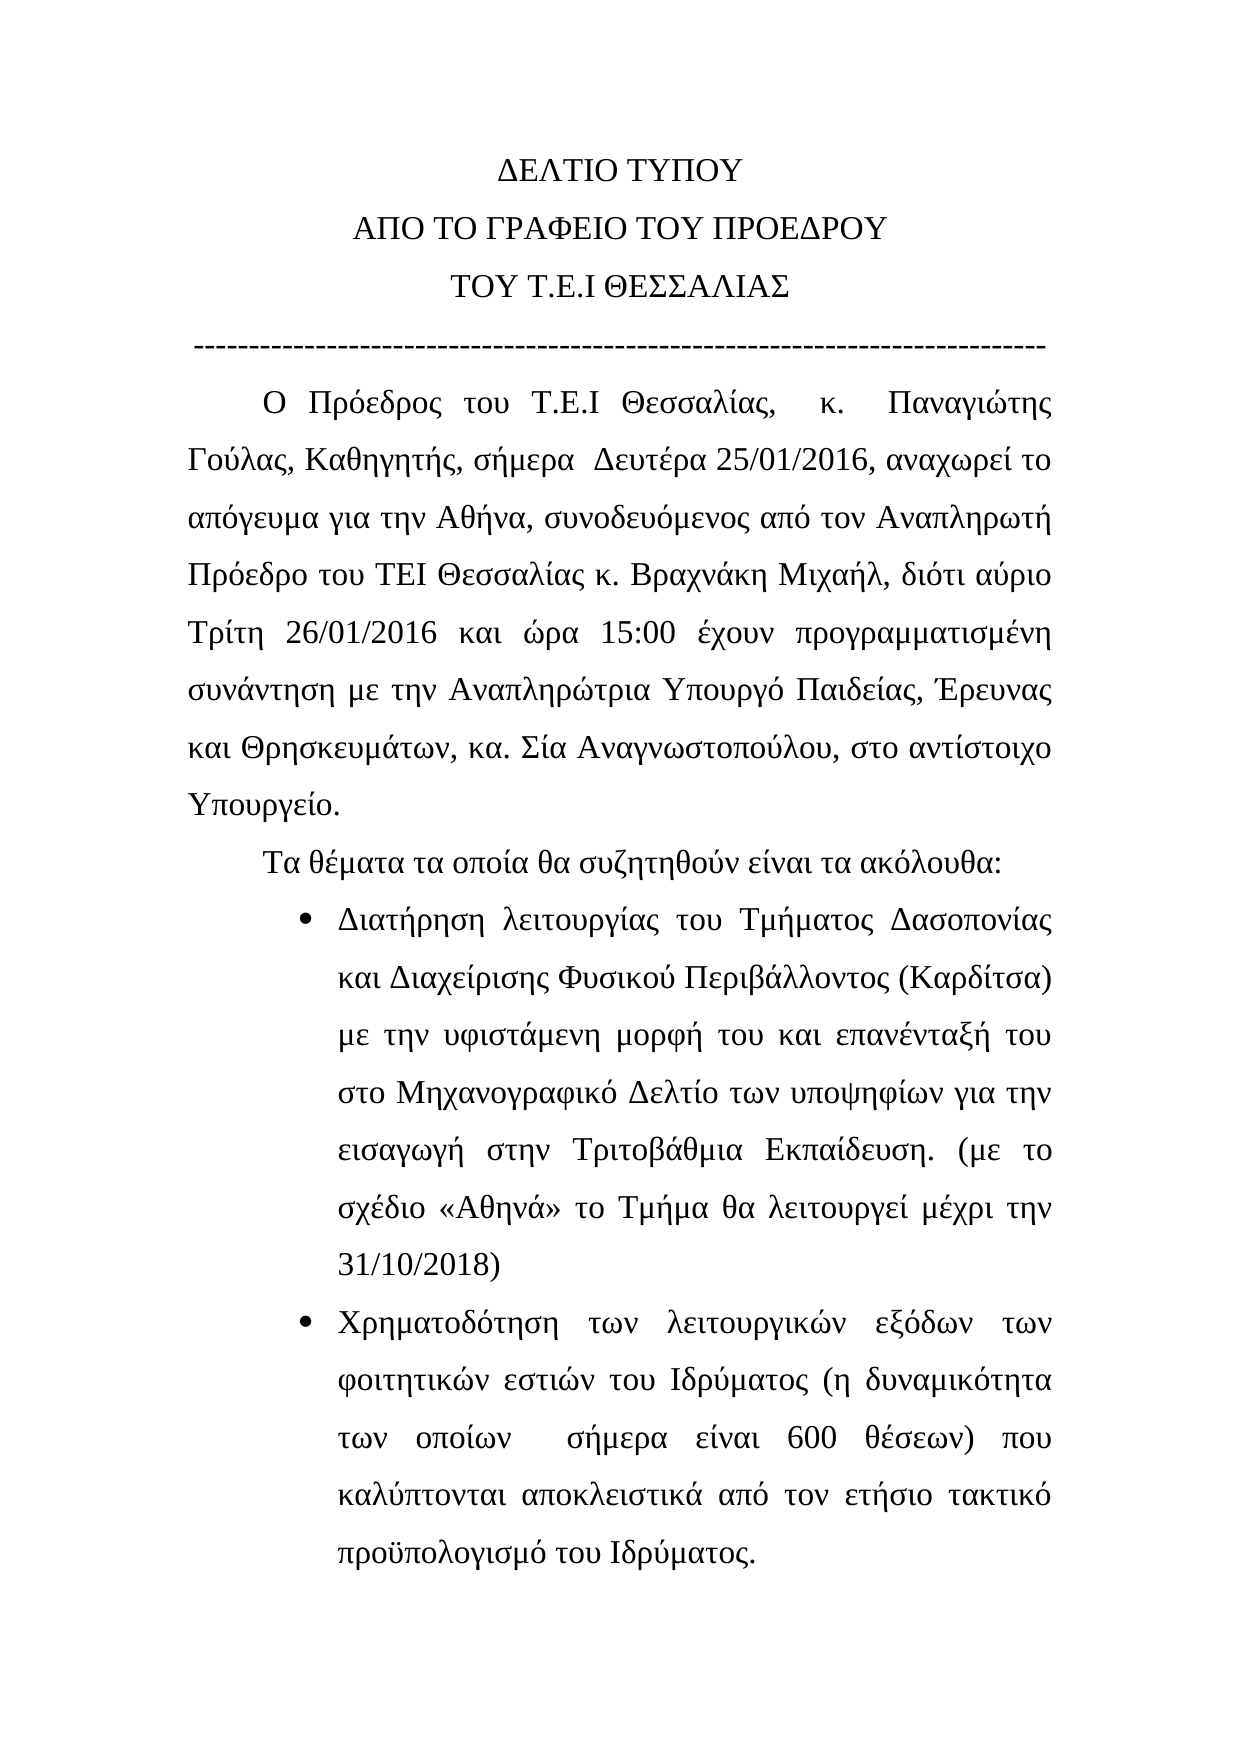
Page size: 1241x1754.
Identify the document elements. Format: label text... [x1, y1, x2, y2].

text ΤΟΥ Τ.Ε.Ι ΘΕΣΣΑΛΙΑΣ [187, 266, 1053, 304]
list Χρηματοδότηση των λειτουργικών εξόδων των φοιτητικών εστιών του Ιδρύματος (η δυναμικότητα των οποίων σήμερα είναι 600 θέσεων) που καλύπτονται αποκλειστικά από τον ετήσιο τακτικό προϋπολογισμό του Ιδρύματος. [300, 1302, 1053, 1570]
text ----------------------------------------------------------------------------- [187, 324, 1053, 362]
text ΑΠΟ ΤΟ ΓΡΑΦΕΙΟ ΤΟΥ ΠΡΟΕΔΡΟΥ [187, 208, 1053, 246]
list Διατήρηση λειτουργίας του Τμήματος Δασοπονίας και Διαχείρισης Φυσικού Περιβάλλοντος (Καρδίτσα) με την υφιστάμενη μορφή του και επανένταξή του στο Μηχανογραφικό Δελτίο των υποψηφίων για την εισαγωγή στην Τριτοβάθμια Εκπαίδευση. (με το σχέδιο «Αθηνά» το Τμήμα θα λειτουργεί μέχρι την 31/10/2018) [300, 899, 1053, 1283]
text Τα θέματα τα οποία θα συζητηθούν είναι τα ακόλουθα: [187, 842, 1053, 880]
text ΔΕΛΤΙΟ ΤΥΠΟΥ [187, 150, 1053, 188]
text Ο Πρόεδρος του Τ.Ε.Ι Θεσσαλίας, κ. Παναγιώτης Γούλας, Καθηγητής, σήμερα Δευτέρα 25/01/2016, αναχωρεί το απόγευμα για την Αθήνα, συνοδευόμενος από τον Αναπληρωτή Πρόεδρο του ΤΕΙ Θεσσαλίας κ. Βραχνάκη Μιχαήλ, διότι αύριο Τρίτη 26/01/2016 και ώρα 15:00 έχουν προγραμματισμένη συνάντηση με την Αναπληρώτρια Υπουργό Παιδείας, Έρευνας και Θρησκευμάτων, κα. Σία Αναγνωστοπούλου, στο αντίστοιχο Υπουργείο. [187, 382, 1053, 823]
